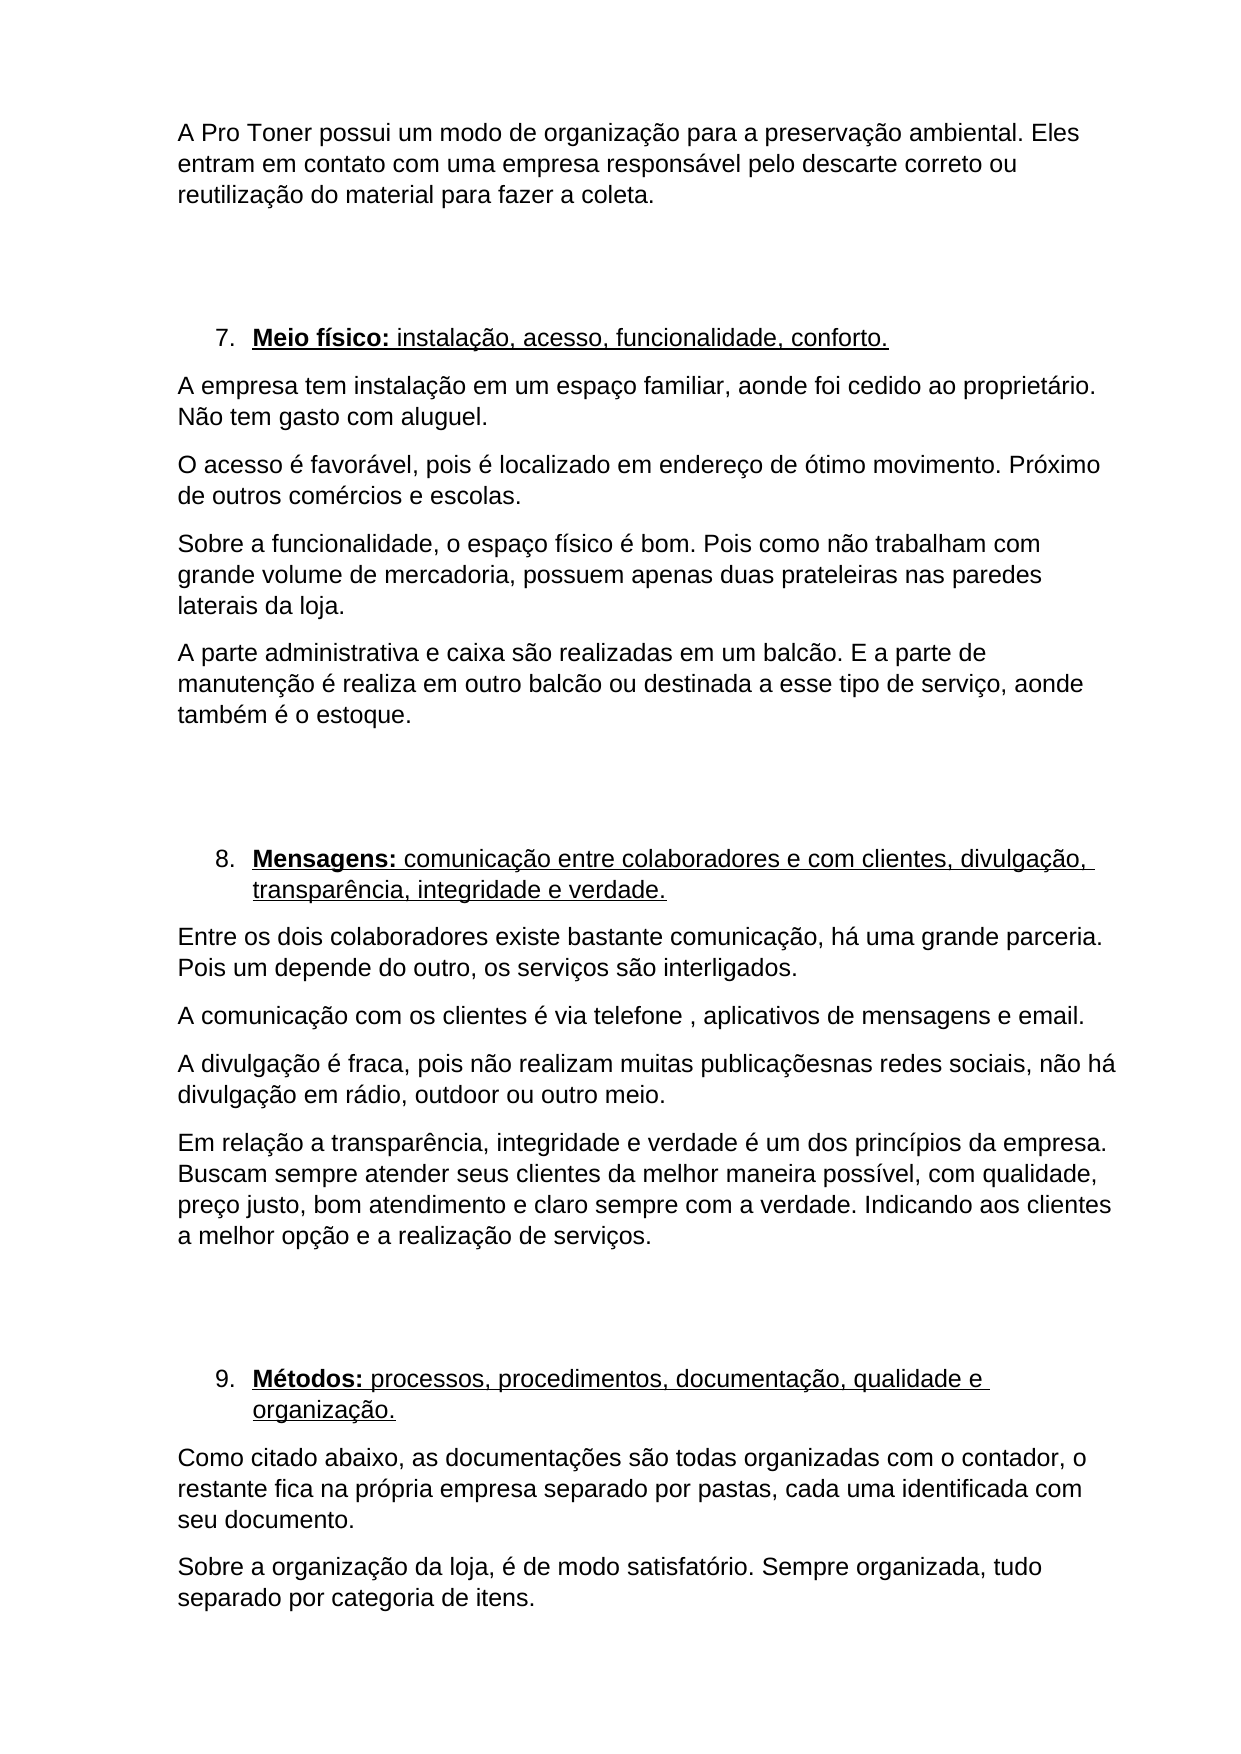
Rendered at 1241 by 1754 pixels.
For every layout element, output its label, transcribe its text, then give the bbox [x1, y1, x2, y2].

text Em relação a transparência, integridade e verdade é um dos princípios da empresa. Buscam sempre atender seus clientes da melhor maneira possível, com qualidade, preço justo, bom atendimento e claro sempre com a verdade. Indicando aos clientes a melhor opção e a realização de serviços. [177, 1127, 1122, 1249]
list Métodos: processos, procedimentos, documentação, qualidade e organização. [215, 1364, 1122, 1423]
text Sobre a organização da loja, é de modo satisfatório. Sempre organizada, tudo separado por categoria de itens. [177, 1552, 1122, 1612]
text A comunicação com os clientes é via telefone , aplicativos de mensagens e email. [177, 1001, 1122, 1030]
text A Pro Toner possui um modo de organização para a preservação ambiental. Eles entram em contato com uma empresa responsável pelo descarte correto ou reutilização do material para fazer a coleta. [177, 118, 1122, 209]
list Mensagens: comunicação entre colaboradores e com clientes, divulgação, transparência, integridade e verdade. [215, 843, 1122, 903]
text Como citado abaixo, as documentações são todas organizadas com o contador, o restante fica na própria empresa separado por pastas, cada uma identificada com seu documento. [177, 1442, 1122, 1533]
text Entre os dois colaboradores existe bastante comunicação, há uma grande parceria. Pois um depende do outro, os serviços são interligados. [177, 922, 1122, 982]
text A parte administrativa e caixa são realizadas em um balcão. E a parte de manutenção é realiza em outro balcão ou destinada a esse tipo de serviço, aonde também é o estoque. [177, 638, 1122, 729]
text O acesso é favorável, pois é localizado em endereço de ótimo movimento. Próximo de outros comércios e escolas. [177, 450, 1122, 509]
text A divulgação é fraca, pois não realizam muitas publicaçõesnas redes sociais, não há divulgação em rádio, outdoor ou outro meio. [177, 1049, 1122, 1108]
list Meio físico: instalação, acesso, funcionalidade, conforto. [215, 323, 1122, 352]
text Sobre a funcionalidade, o espaço físico é bom. Pois como não trabalham com grande volume de mercadoria, possuem apenas duas prateleiras nas paredes laterais da loja. [177, 528, 1122, 619]
text A empresa tem instalação em um espaço familiar, aonde foi cedido ao proprietário. Não tem gasto com aluguel. [177, 371, 1122, 431]
